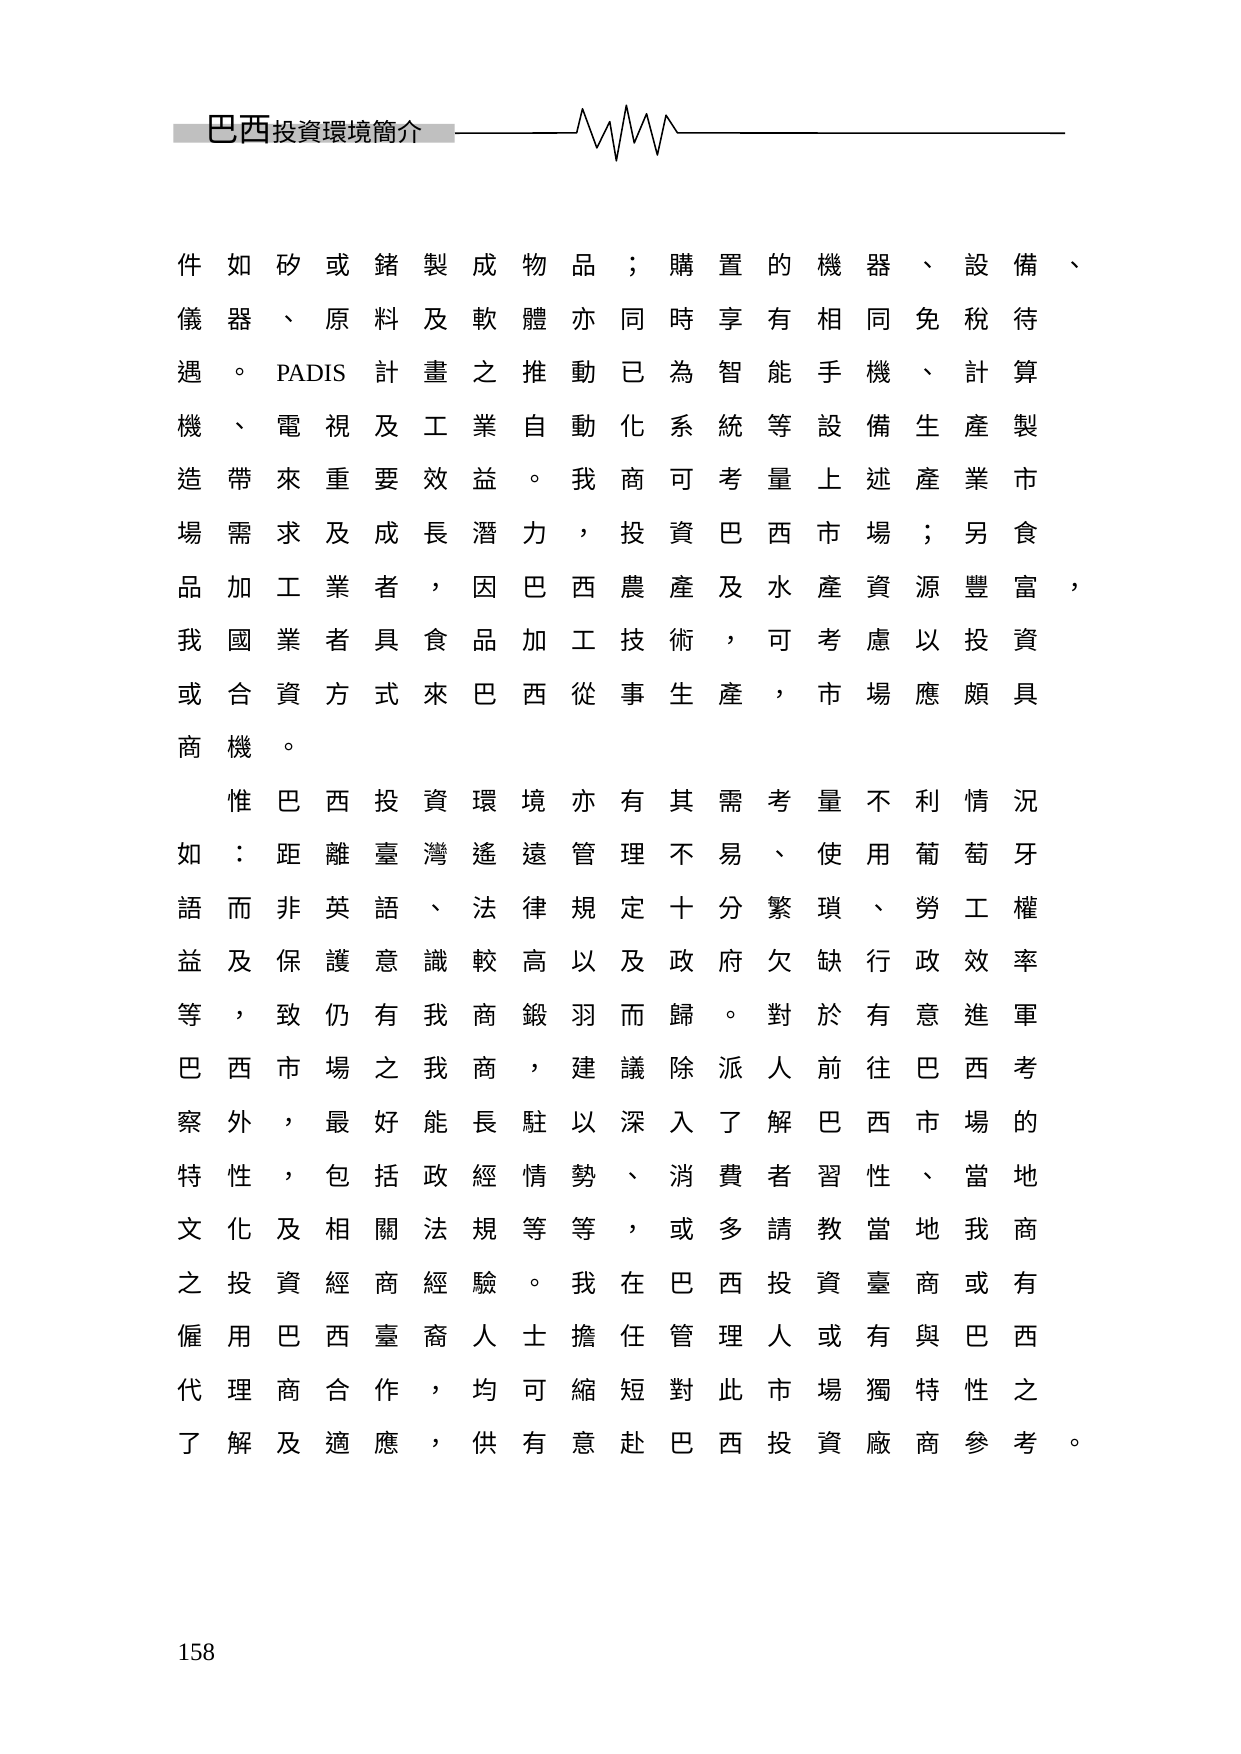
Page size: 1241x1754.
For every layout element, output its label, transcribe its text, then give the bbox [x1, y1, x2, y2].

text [178, 237, 1063, 773]
text 惟巴西投資環境亦有其需考量不利情況如：距離臺灣遙遠管理不易、使用葡萄牙語而非英語、法律規定十分繁瑣、勞工權益及保護意識較高以及政府欠缺行政效率等，致仍有我商鍛羽而歸。對於有意進軍巴西市場之我商，建議除派人前往巴西考察外，最好能長駐以深入了解巴西市場的特性，包括政經情勢、消費者習性、當地文化及相關法規等等，或多請教當地我商之投資經商經驗。我在巴西投資臺商或有僱用巴西臺裔人士擔任管理人或有與巴西代理商合作，均可縮短對此市場獨特性之了解及適應，供有意赴巴西投資廠商參考。 [178, 773, 1063, 1469]
